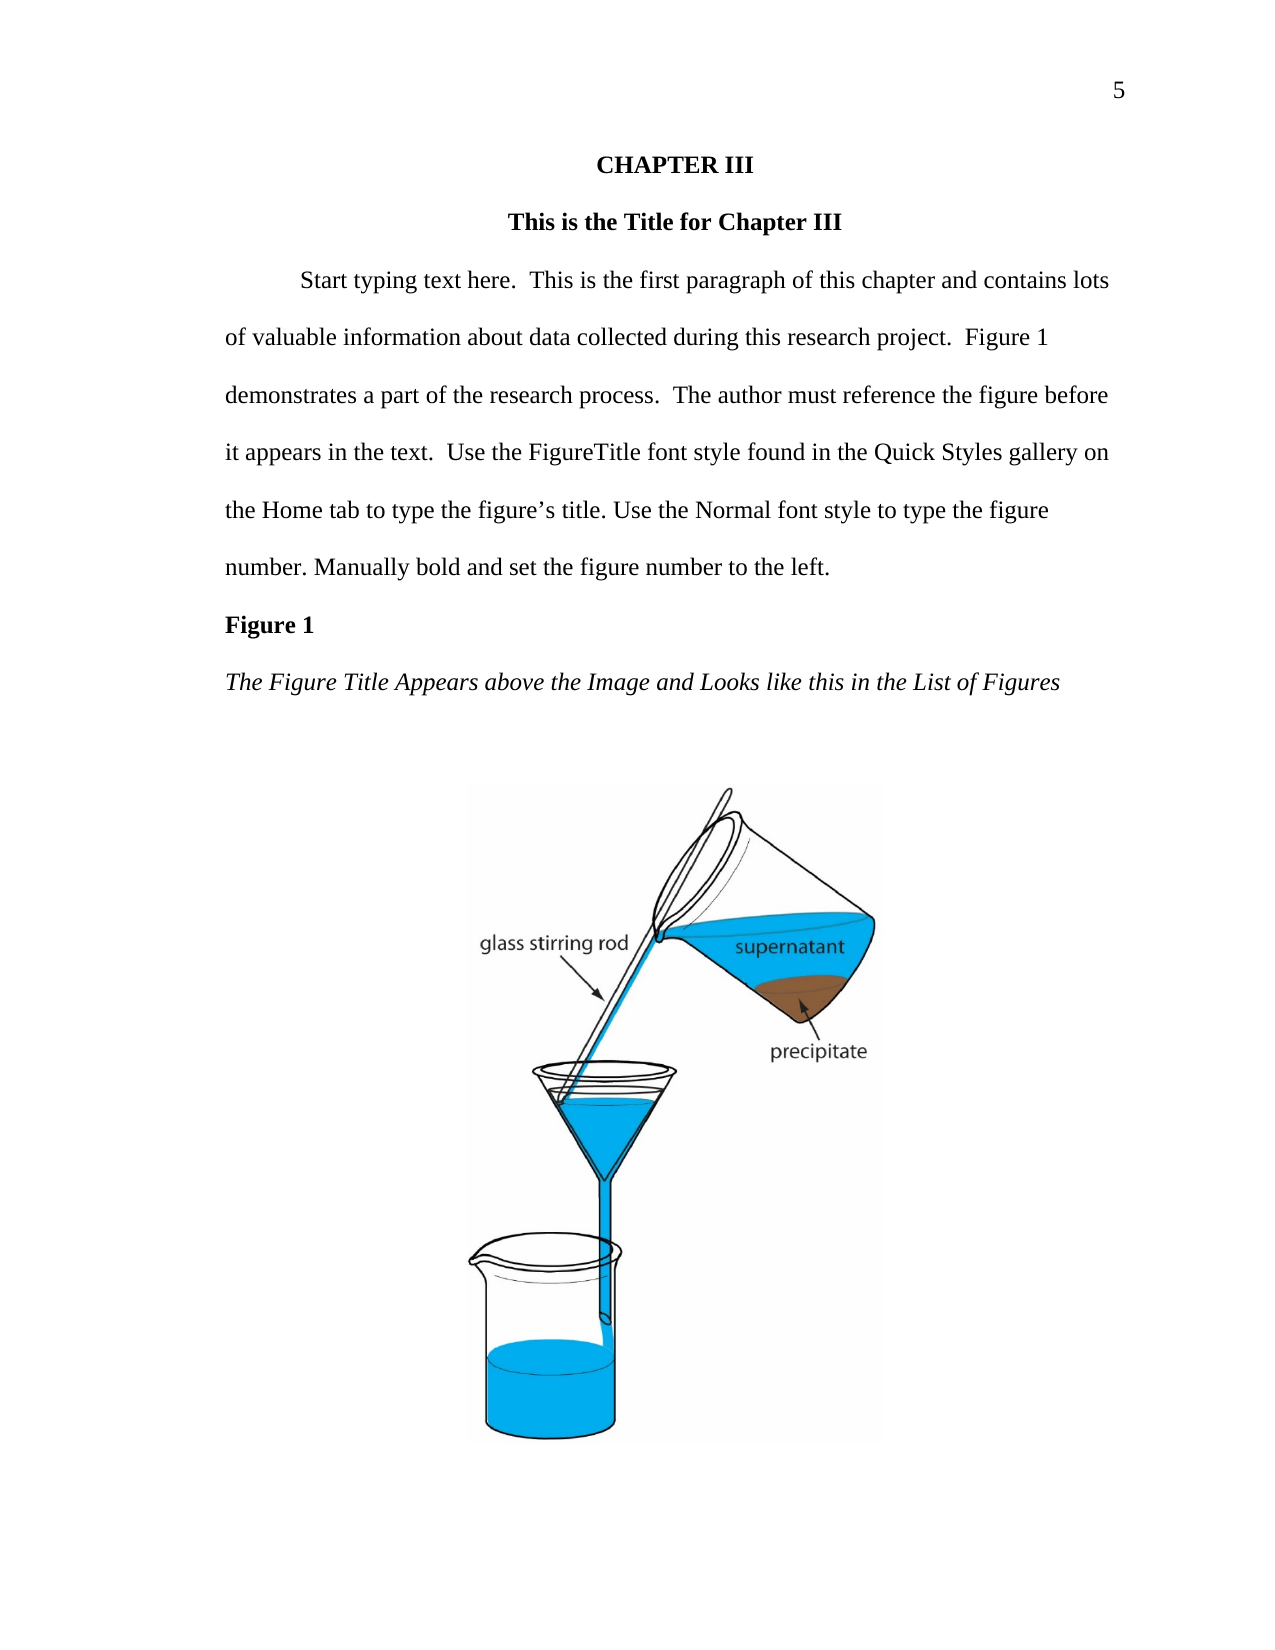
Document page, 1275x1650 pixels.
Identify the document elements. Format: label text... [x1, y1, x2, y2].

text Figure 1 [225, 610, 1125, 639]
picture [465, 782, 885, 1444]
title The Figure Title Appears above the Image and Looks like this in the List of Figures [225, 667, 1125, 696]
text Start typing text here. This is the first paragraph of this chapter and contains lots of valuable information about data collected during this research project. Figure 1 demonstrates a part of the research process. The author must reference the figure before it appears in the text. Use the FigureTitle font style found in the Quick Styles gallery on the Home tab to type the figure’s title. Use the Normal font style to type the figure number. Manually bold and set the figure number to the left. [225, 265, 1125, 581]
text CHAPTER III [225, 150, 1125, 179]
subtitle This is the Title for Chapter III [225, 207, 1125, 236]
